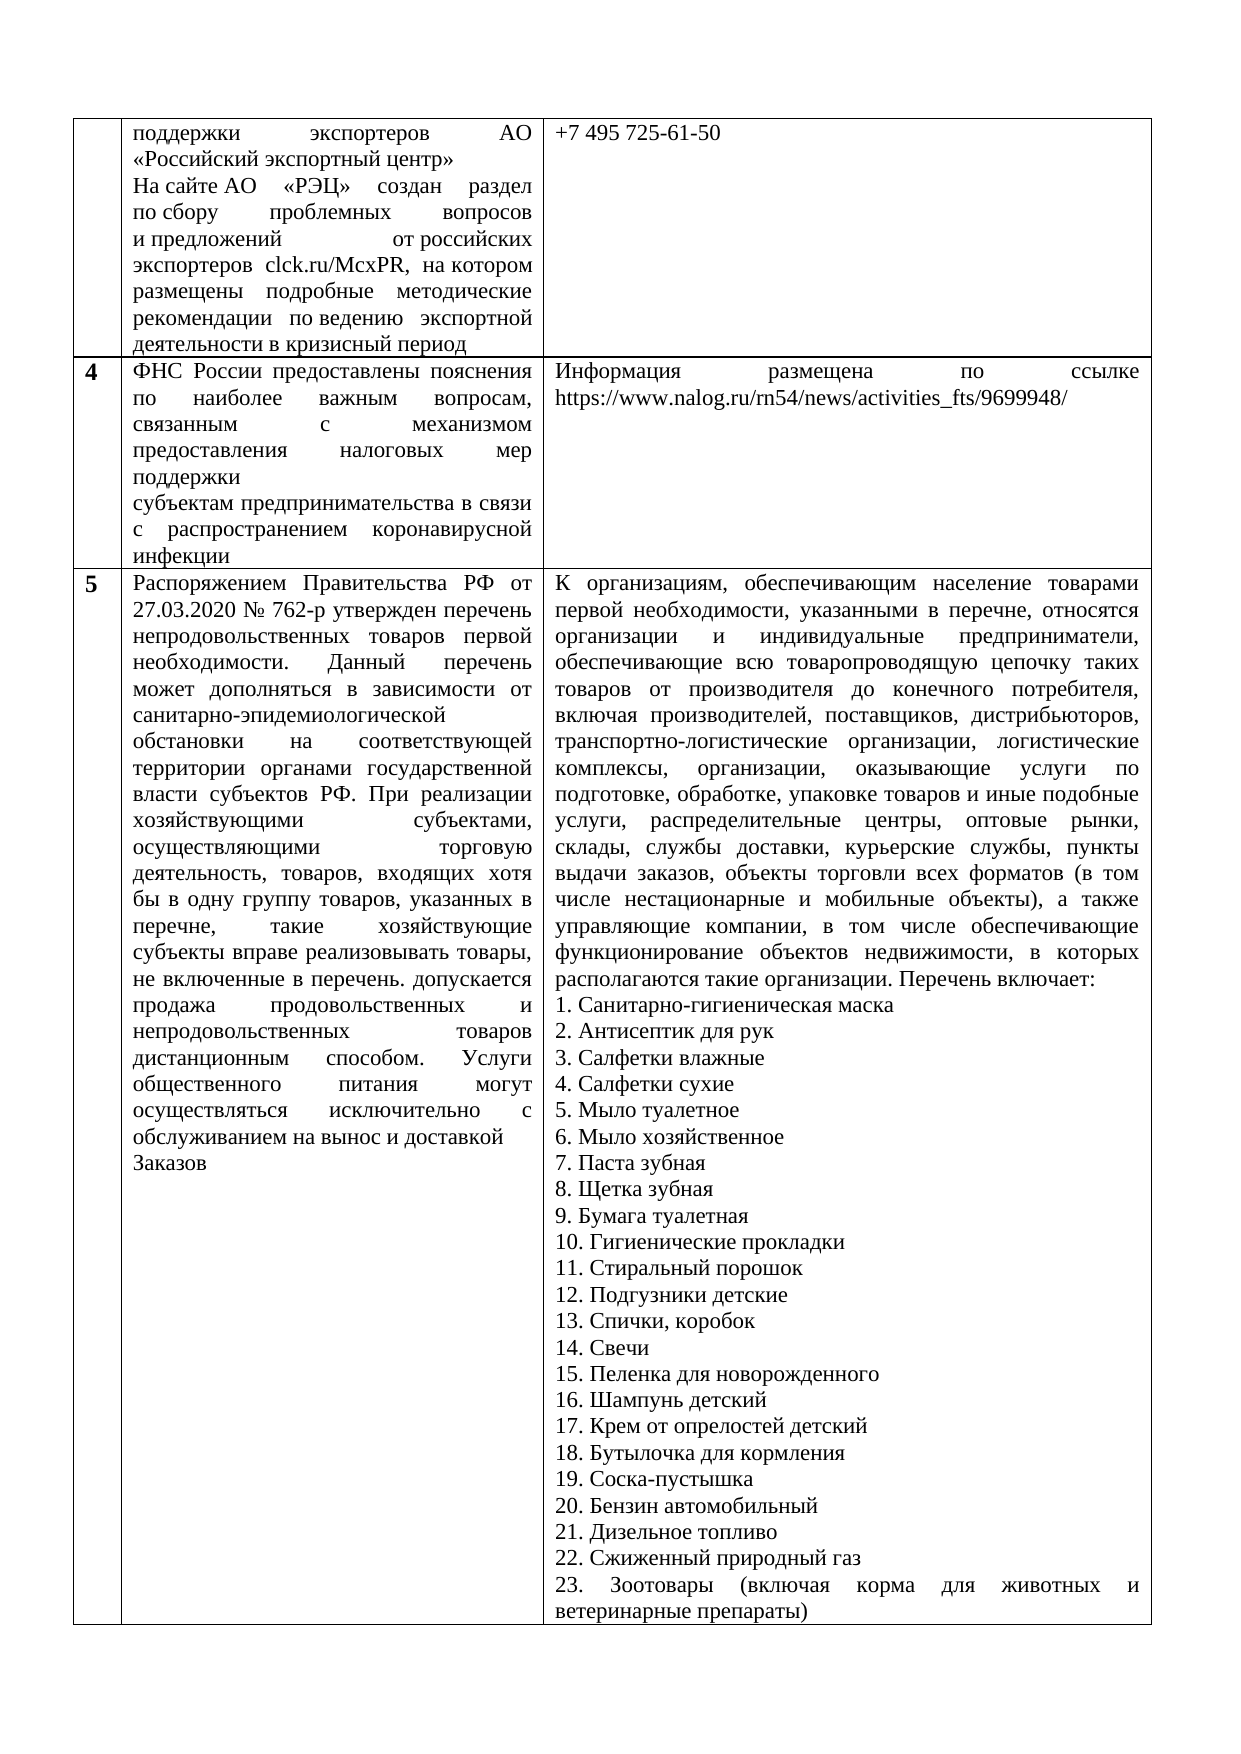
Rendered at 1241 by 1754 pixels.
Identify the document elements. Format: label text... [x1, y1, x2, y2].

table_cell 5 [74, 569, 121, 1623]
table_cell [544, 119, 1151, 356]
table_cell Распоряжением Правительства РФ от 27.03.2020 № 762-р утвержден перечень непродовольственных товаров первой необходимости. Данный перечень может дополняться в зависимости от санитарно-эпидемиологической обстановки на соответствующей территории органами государственной власти субъектов РФ. При реализации хозяйствующими субъектами, осуществляющими торговую деятельность, товаров, входящих хотя бы в одну группу товаров, указанных в перечне, такие хозяйствующие субъекты вправе реализовывать товары, не включенные в перечень. допускается продажа продовольственных и непродовольственных товаров дистанционным способом. Услуги общественного питания могут осуществляться исключительно с обслуживанием на вынос и доставкой Заказов [122, 569, 543, 1623]
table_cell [122, 119, 543, 356]
table_cell ФНС России предоставлены пояснения по наиболее важным вопросам, связанным с механизмом предоставления налоговых мер поддержки субъектам предпринимательства в связи с распространением коронавирусной инфекции [122, 358, 543, 568]
table_cell 3 [74, 119, 121, 356]
table_cell К организациям, обеспечивающим население товарами первой необходимости, указанными в перечне, относятся организации и индивидуальные предприниматели, обеспечивающие всю товаропроводящую цепочку таких товаров от производителя до конечного потребителя, включая производителей, поставщиков, дистрибьюторов, транспортно-логистические организации, логистические комплексы, организации, оказывающие услуги по подготовке, обработке, упаковке товаров и иные подобные услуги, распределительные центры, оптовые рынки, склады, службы доставки, курьерские службы, пункты выдачи заказов, объекты торговли всех форматов (в том числе нестационарные и мобильные объекты), а также управляющие компании, в том числе обеспечивающие функционирование объектов недвижимости, в которых располагаются такие организации. Перечень включает: 1. Санитарно-гигиеническая маска 2. Антисептик для рук 3. Салфетки влажные 4. Салфетки сухие 5. Мыло туалетное 6. Мыло хозяйственное 7. Паста зубная 8. Щетка зубная 9. Бумага туалетная 10. Гигиенические прокладки 11. Стиральный порошок 12. Подгузники детские 13. Спички, коробок 14. Свечи 15. Пеленка для новорожденного 16. Шампунь детский 17. Крем от опрелостей детский 18. Бутылочка для кормления 19. Соска-пустышка 20. Бензин автомобильный 21. Дизельное топливо 22. Сжиженный природный газ 23. Зоотовары (включая корма для животных и ветеринарные препараты) [544, 569, 1151, 1623]
table_cell 4 [74, 358, 121, 568]
table_cell Информация размещена по ссылке https://www.nalog.ru/rn54/news/activities_fts/9699948/ [544, 358, 1151, 568]
